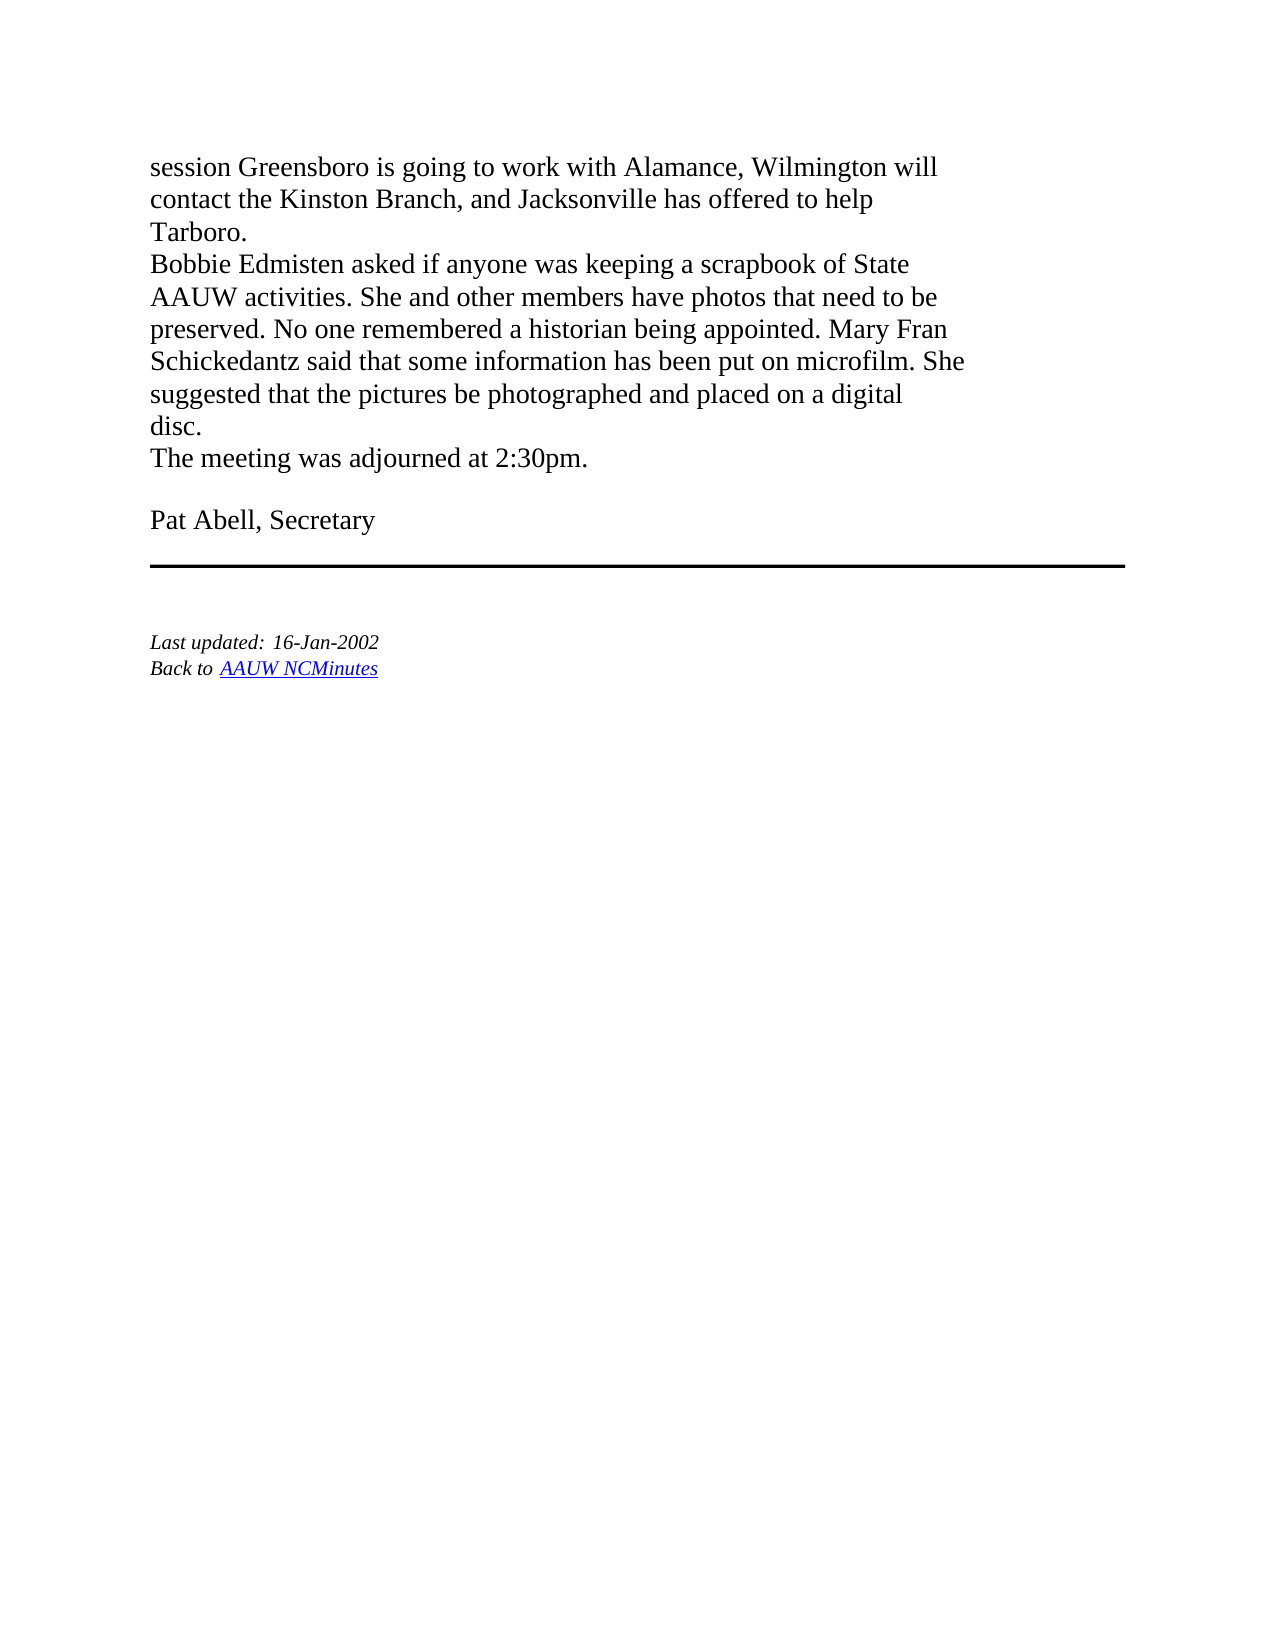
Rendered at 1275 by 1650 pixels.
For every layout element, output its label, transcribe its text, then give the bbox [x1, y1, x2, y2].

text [150, 150, 1125, 474]
text Pat Abell, Secretary [150, 503, 1125, 536]
text Last updated: 16-Jan-2002 Back to AAUW NCMinutes [150, 596, 1125, 680]
